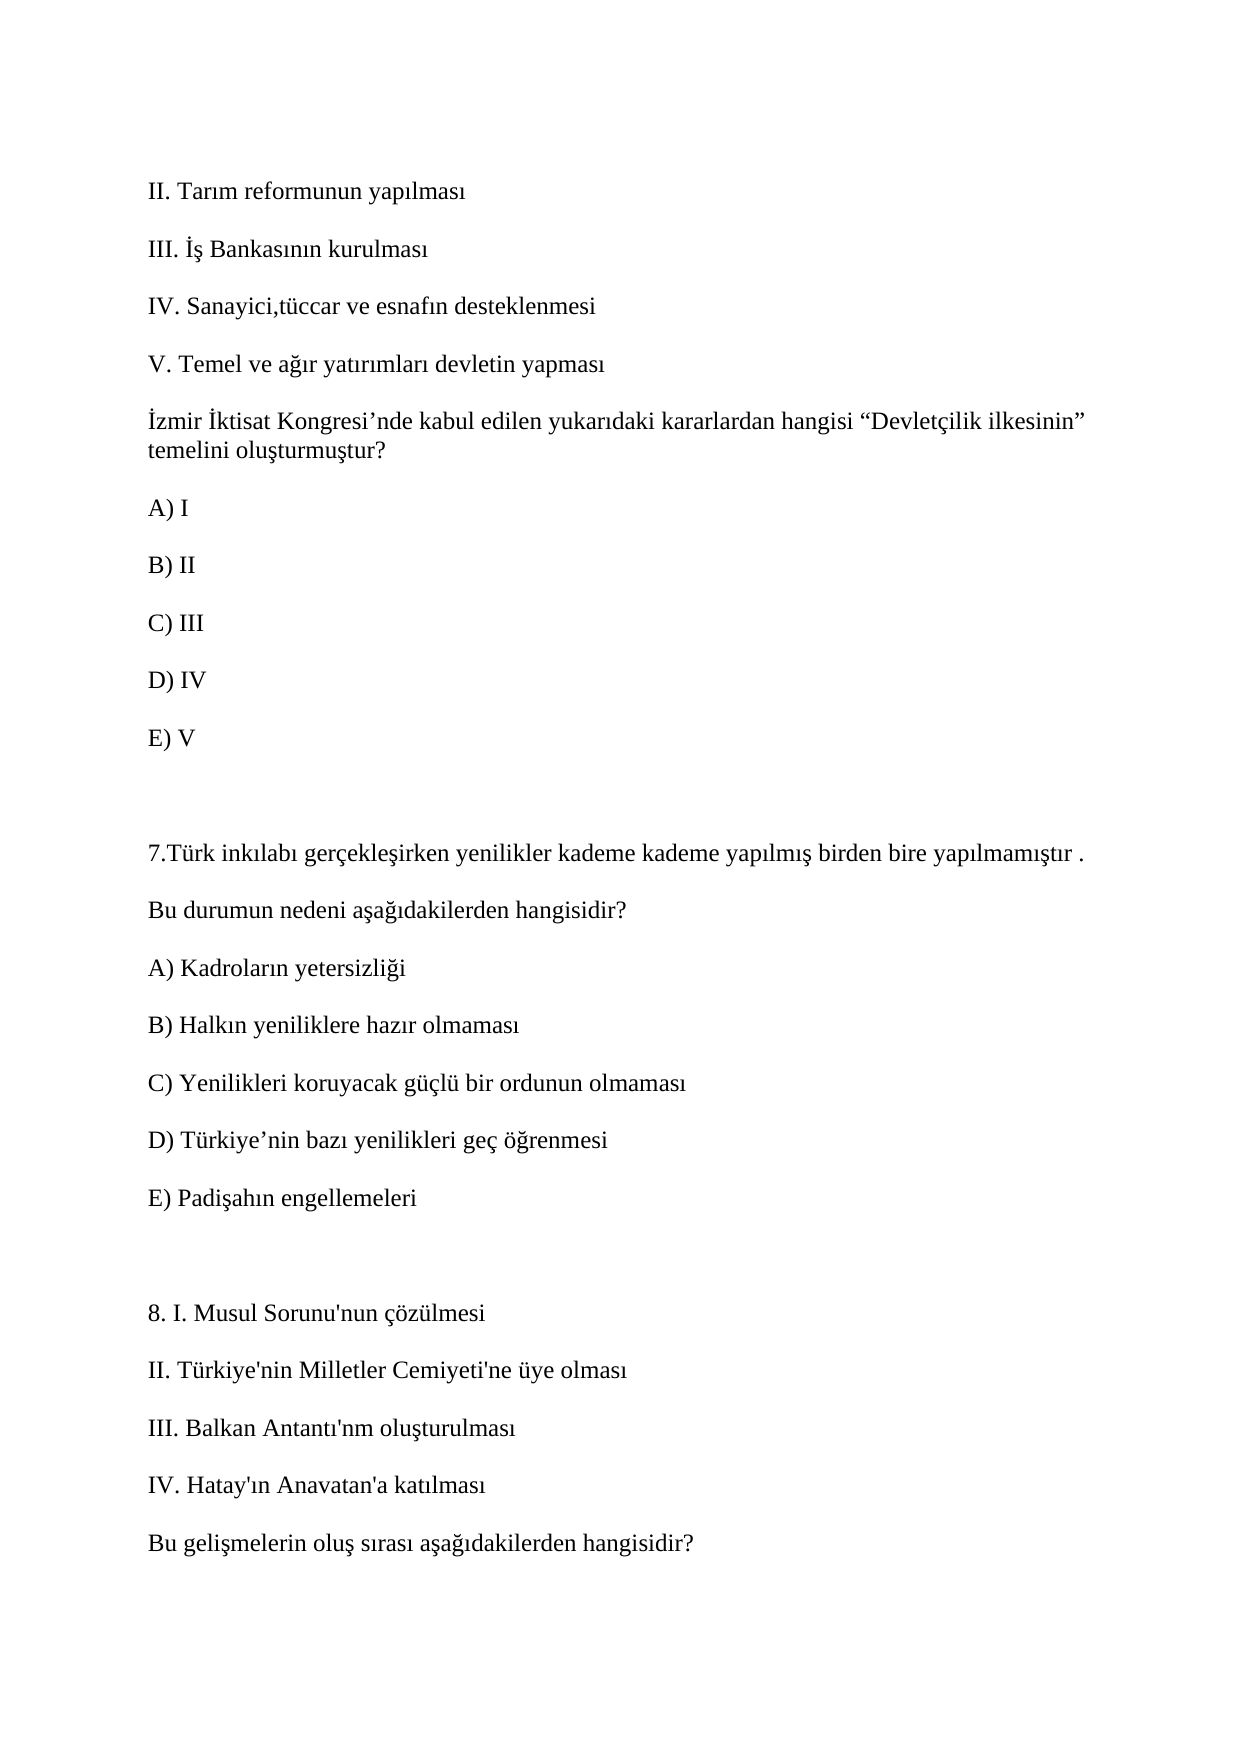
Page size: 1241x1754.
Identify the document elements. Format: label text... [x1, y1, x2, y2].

text E) Padişahın engellemeleri [148, 1183, 1093, 1211]
text E) V [148, 723, 1093, 751]
text V. Temel ve ağır yatırımları devletin yapması [148, 349, 1093, 378]
text IV. Hatay'ın Anavatan'a katılması [148, 1470, 1093, 1499]
text D) Türkiye’nin bazı yenilikleri geç öğrenmesi [148, 1125, 1093, 1154]
text C) Yenilikleri koruyacak güçlü bir ordunun olmaması [148, 1068, 1093, 1096]
text C) III [148, 608, 1093, 636]
text Bu durumun nedeni aşağıdakilerden hangisidir? [148, 895, 1093, 924]
text A) I [148, 493, 1093, 521]
text 7.Türk inkılabı gerçekleşirken yenilikler kademe kademe yapılmış birden bire yapılmamıştır . [148, 838, 1093, 866]
text A) Kadroların yetersizliği [148, 953, 1093, 981]
text B) II [148, 550, 1093, 579]
text 8. I. Musul Sorunu'nun çözülmesi [148, 1298, 1093, 1326]
text Bu gelişmelerin oluş sırası aşağıdakilerden hangisidir? [148, 1528, 1093, 1556]
text İzmir İktisat Kongresi’nde kabul edilen yukarıdaki kararlardan hangisi “Devletçilik ilkesinin” temelini oluşturmuştur? [148, 406, 1093, 464]
text III. İş Bankasının kurulması [148, 234, 1093, 263]
text II. Türkiye'nin Milletler Cemiyeti'ne üye olması [148, 1355, 1093, 1384]
text D) IV [148, 665, 1093, 694]
text IV. Sanayici,tüccar ve esnafın desteklenmesi [148, 291, 1093, 320]
text B) Halkın yeniliklere hazır olmaması [148, 1010, 1093, 1039]
text II. Tarım reformunun yapılması [148, 176, 1093, 205]
text III. Balkan Antantı'nm oluşturulması [148, 1413, 1093, 1441]
